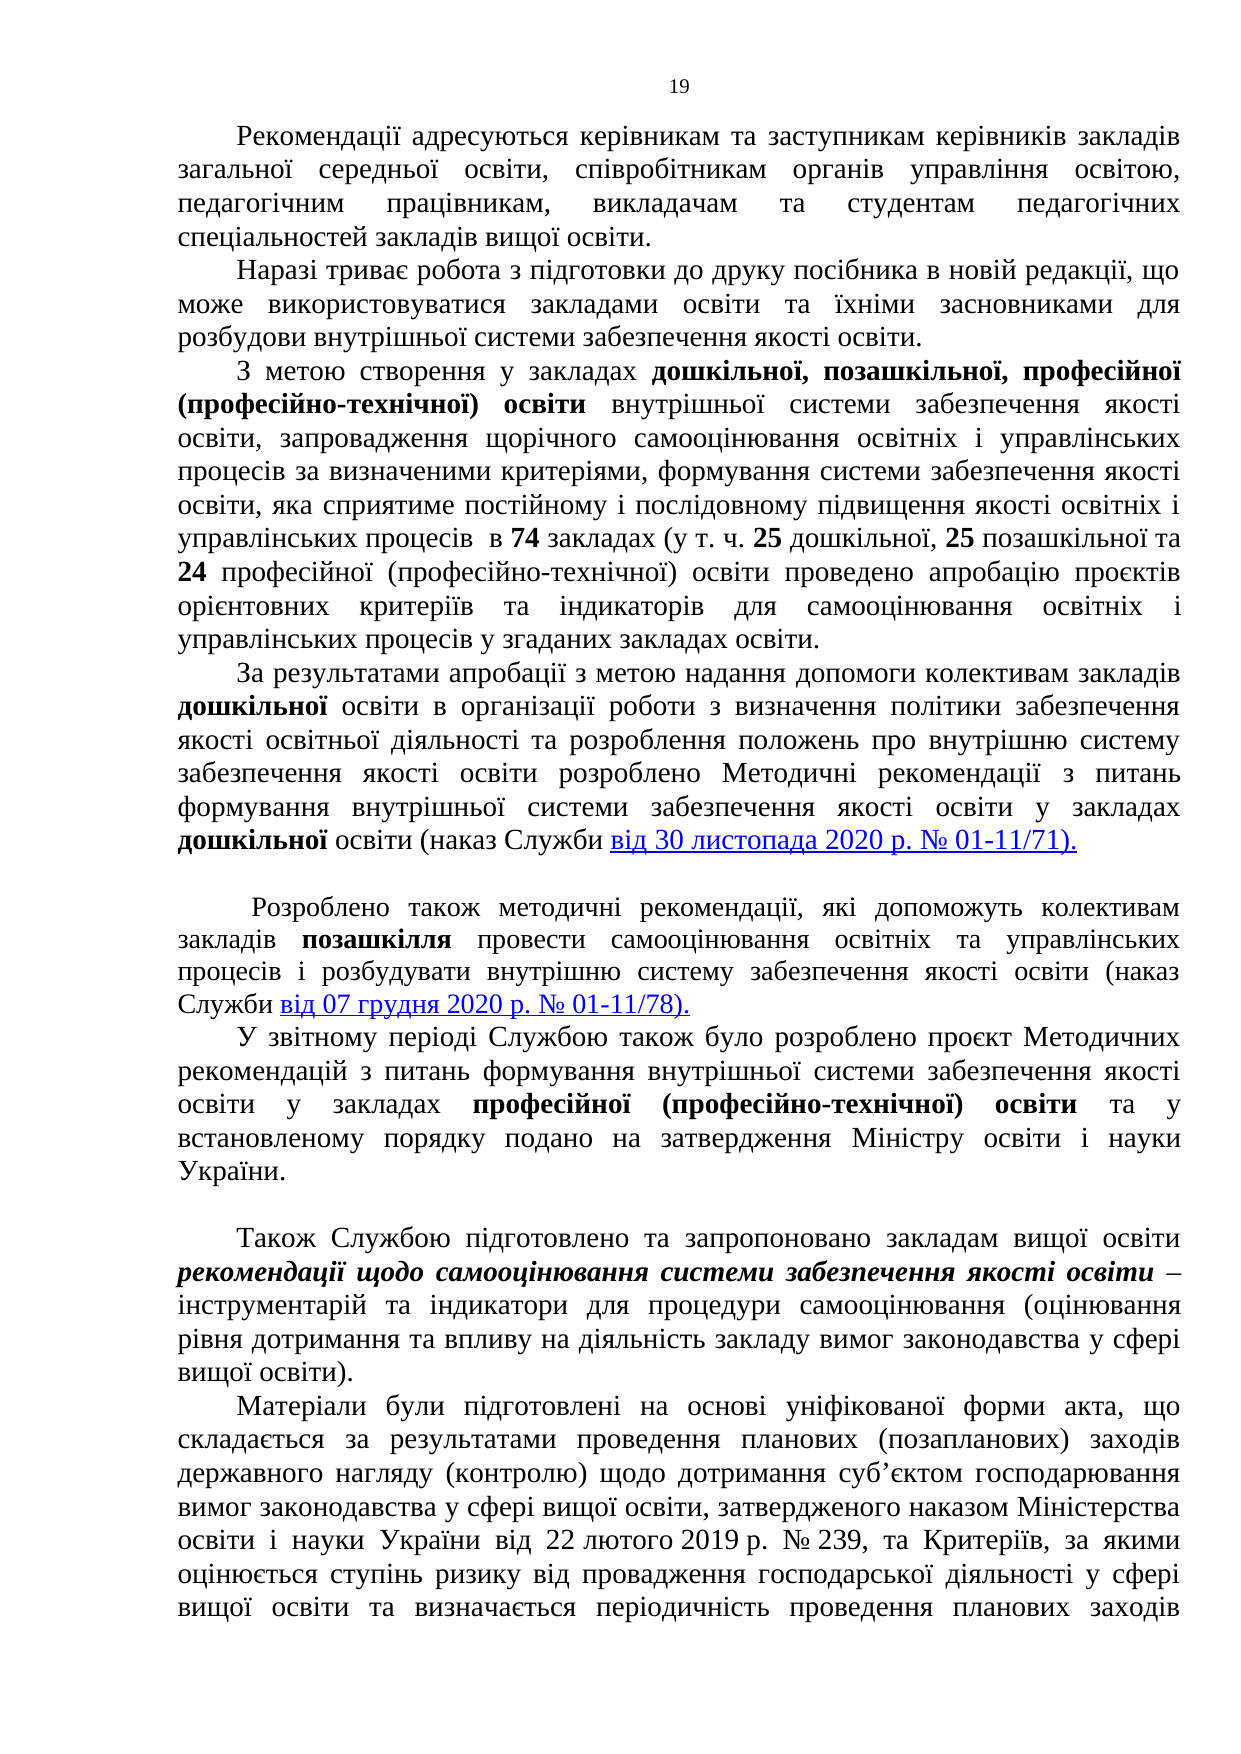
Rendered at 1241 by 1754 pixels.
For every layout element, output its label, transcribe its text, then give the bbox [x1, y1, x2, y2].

text Наразі триває робота з підготовки до друку посібника в новій редакції, що може використовуватися закладами освіти та їхніми засновниками для розбудови внутрішньої системи забезпечення якості освіти. [177, 252, 1181, 353]
text З метою створення у закладах дошкільної, позашкільної, професійної (професійно-технічної) освіти внутрішньої системи забезпечення якості освіти, запровадження щорічного самооцінювання освітніх і управлінських процесів за визначеними критеріями, формування системи забезпечення якості освіти, яка сприятиме постійному і послідовному підвищення якості освітніх і управлінських процесів в 74 закладах (у т. ч. 25 дошкільної, 25 позашкільної та 24 професійної (професійно-технічної) освіти проведено апробацію проєктів орієнтовних критеріїв та індикаторів для самооцінювання освітніх i управлінських процесів у згаданих закладах освіти. [177, 353, 1181, 655]
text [177, 1388, 1181, 1623]
text Також Службою підготовлено та запропоновано закладам вищої освіти рекомендації щодо самооцінювання системи забезпечення якості освіти – інструментарій та індикатори для процедури самооцінювання (оцінювання рівня дотримання та впливу на діяльність закладу вимог законодавства у сфері вищої освіти). [177, 1220, 1181, 1388]
text Рекомендації адресуються керівникам та заступникам керівників закладів загальної середньої освіти, співробітникам органів управління освітою, педагогічним працівникам, викладачам та студентам педагогічних спеціальностей закладів вищої освіти. [177, 118, 1181, 252]
text Розроблено також методичні рекомендації, які допоможуть колективам закладів позашкілля провести самооцінювання освітніх та управлінських процесів і розбудувати внутрішню систему забезпечення якості освіти (наказ Служби від 07 грудня 2020 р. № 01-11/78). [177, 889, 1181, 1019]
text За результатами апробації з метою надання допомоги колективам закладів дошкільної освіти в організації роботи з визначення політики забезпечення якості освітньої діяльності та розроблення положень про внутрішню систему забезпечення якості освіти розроблено Методичні рекомендації з питань формування внутрішньої системи забезпечення якості освіти у закладах дошкільної освіти (наказ Служби від 30 листопада 2020 р. № 01-11/71). [177, 655, 1181, 856]
text У звітному періоді Службою також було розроблено проєкт Методичних рекомендацій з питань формування внутрішньої системи забезпечення якості освіти у закладах професійної (професійно-технічної) освіти та у встановленому порядку подано на затвердження Міністру освіти і науки України. [177, 1019, 1181, 1187]
